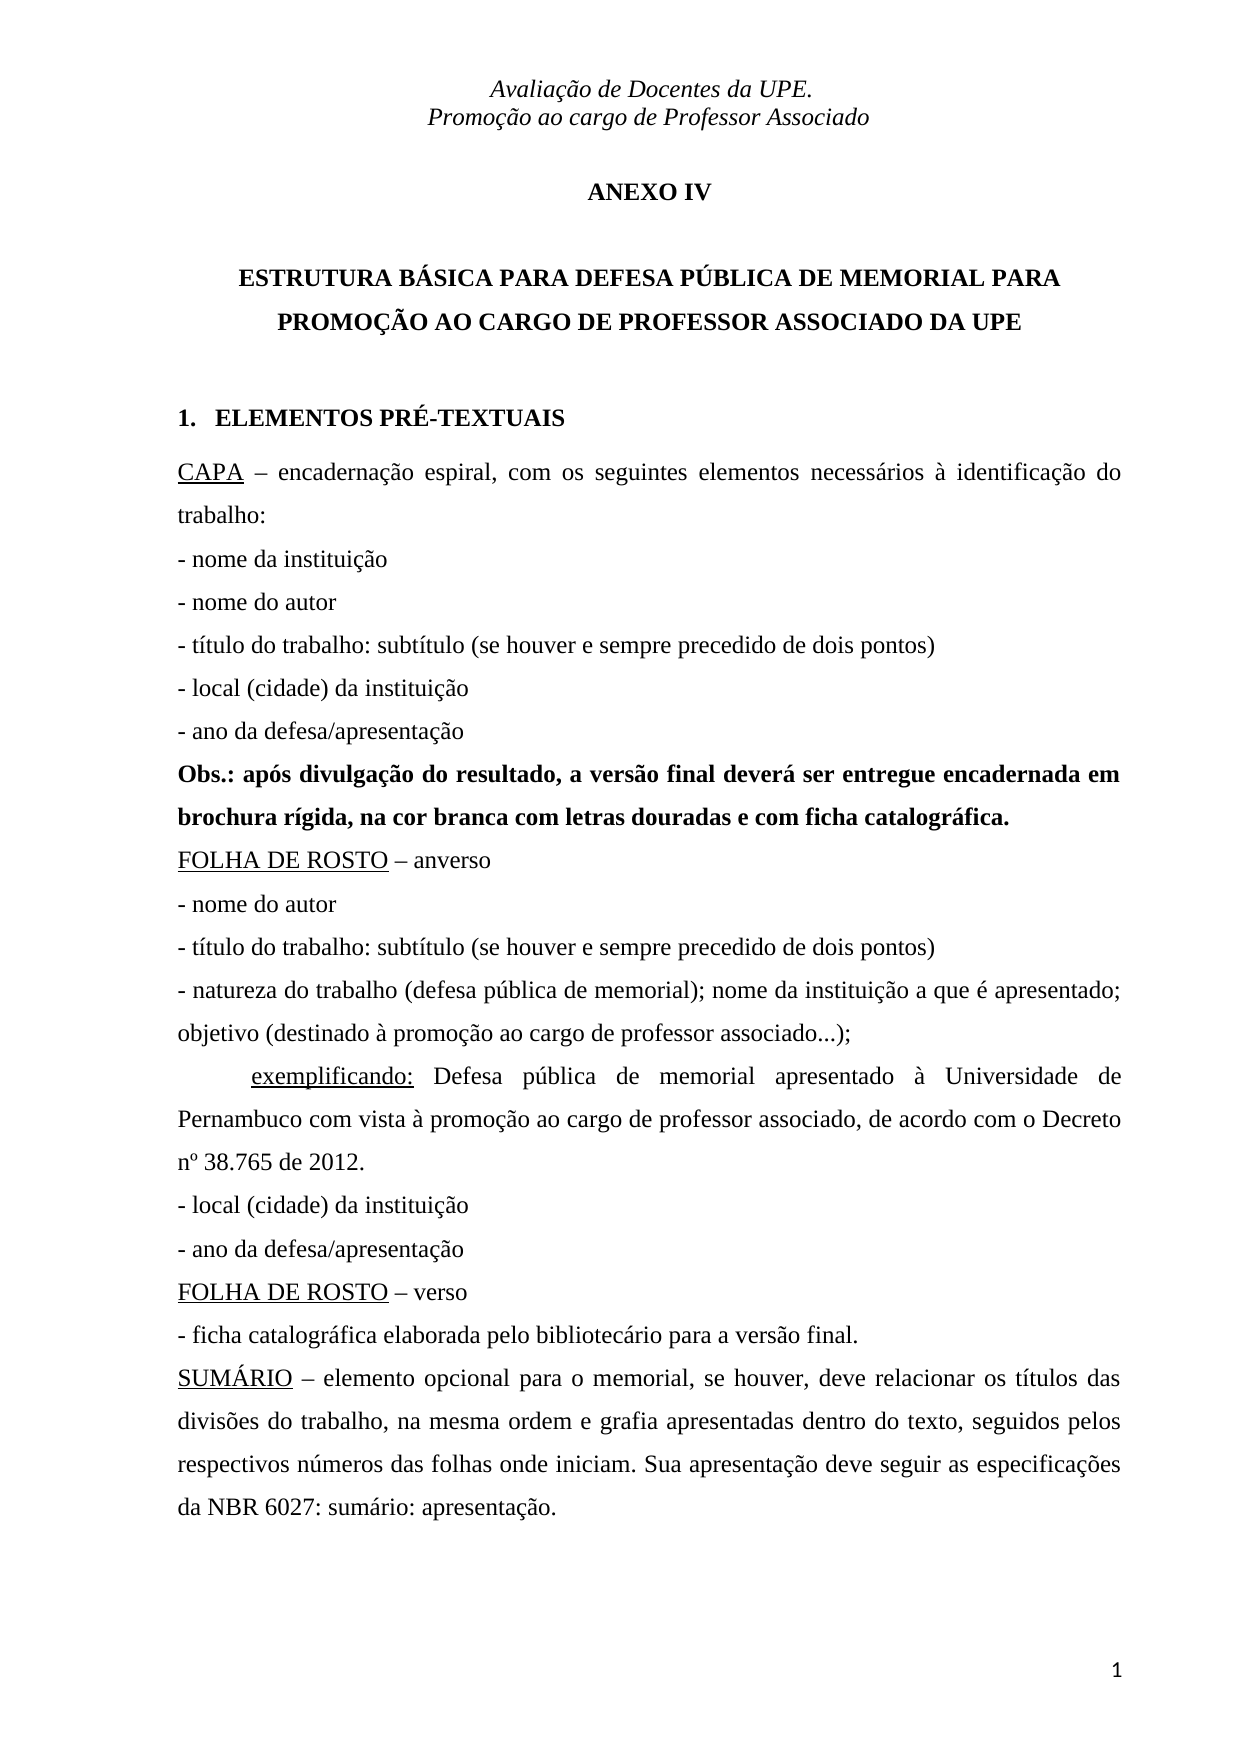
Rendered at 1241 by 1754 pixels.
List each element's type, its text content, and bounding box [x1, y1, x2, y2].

text - título do trabalho: subtítulo (se houver e sempre precedido de dois pontos) [177, 630, 1122, 659]
text - nome do autor [177, 889, 1122, 917]
text - natureza do trabalho (defesa pública de memorial); nome da instituição a que é apresentado; objetivo (destinado à promoção ao cargo de professor associado...); [177, 975, 1122, 1047]
text FOLHA DE ROSTO – anverso [177, 846, 1122, 874]
text exemplificando: Defesa pública de memorial apresentado à Universidade de Pernambuco com vista à promoção ao cargo de professor associado, de acordo com o Decreto nº 38.765 de 2012. [177, 1061, 1122, 1176]
text CAPA – encadernação espiral, com os seguintes elementos necessários à identificação do trabalho: [177, 457, 1122, 529]
text - ano da defesa/apresentação [177, 716, 1122, 745]
text - nome da instituição [177, 544, 1122, 572]
text - ficha catalográfica elaborada pelo bibliotecário para a versão final. [177, 1320, 1122, 1349]
text - local (cidade) da instituição [177, 1191, 1122, 1219]
text - local (cidade) da instituição [177, 673, 1122, 702]
text Obs.: após divulgação do resultado, a versão final deverá ser entregue encadernada em brochura rígida, na cor branca com letras douradas e com ficha catalográfica. [177, 759, 1122, 831]
text - título do trabalho: subtítulo (se houver e sempre precedido de dois pontos) [177, 932, 1122, 961]
text - nome do autor [177, 587, 1122, 616]
text - ano da defesa/apresentação [177, 1234, 1122, 1262]
text FOLHA DE ROSTO – verso [177, 1277, 1122, 1306]
text ESTRUTURA BÁSICA PARA DEFESA PÚBLICA DE MEMORIAL PARA PROMOÇÃO AO CARGO DE PROFESSOR ASSOCIADO DA UPE [177, 263, 1122, 335]
list ELEMENTOS PRÉ-TEXTUAIS [177, 403, 1122, 432]
text SUMÁRIO – elemento opcional para o memorial, se houver, deve relacionar os títulos das divisões do trabalho, na mesma ordem e grafia apresentadas dentro do texto, seguidos pelos respectivos números das folhas onde iniciam. Sua apresentação deve seguir as especificações da NBR 6027: sumário: apresentação. [177, 1363, 1122, 1521]
text ANEXO IV [177, 177, 1122, 206]
